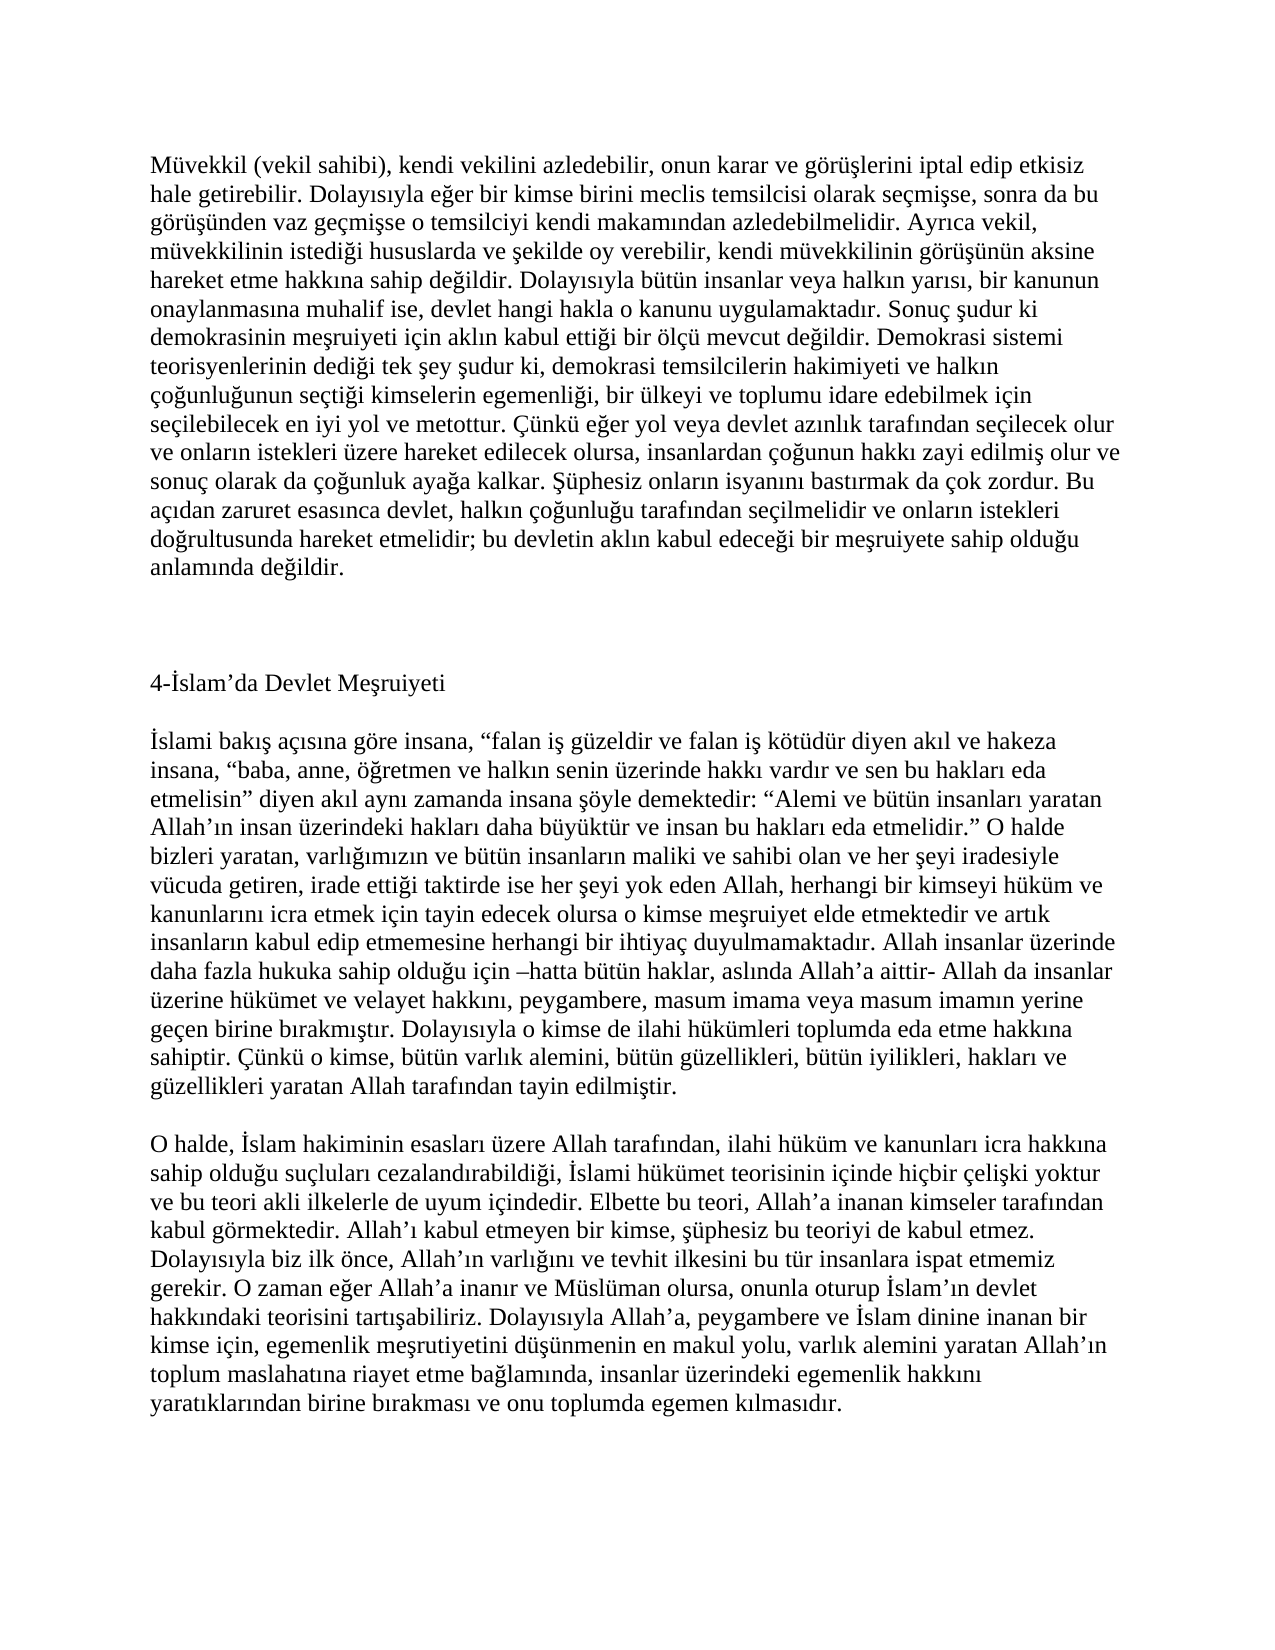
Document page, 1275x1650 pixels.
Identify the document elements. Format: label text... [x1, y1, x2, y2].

text Müvekkil (vekil sahibi), kendi vekilini azledebilir, onun karar ve görüşlerini iptal edip etkisiz hale getirebilir. Dolayısıyla eğer bir kimse birini meclis temsilcisi olarak seçmişse, sonra da bu görüşünden vaz geçmişse o temsilciyi kendi makamından azledebilmelidir. Ayrıca vekil, müvekkilinin istediği hususlarda ve şekilde oy verebilir, kendi müvekkilinin görüşünün aksine hareket etme hakkına sahip değildir. Dolayısıyla bütün insanlar veya halkın yarısı, bir kanunun onaylanmasına muhalif ise, devlet hangi hakla o kanunu uygulamaktadır. Sonuç şudur ki demokrasinin meşruiyeti için aklın kabul ettiği bir ölçü mevcut değildir. Demokrasi sistemi teorisyenlerinin dediği tek şey şudur ki, demokrasi temsilcilerin hakimiyeti ve halkın çoğunluğunun seçtiği kimselerin egemenliği, bir ülkeyi ve toplumu idare edebilmek için seçilebilecek en iyi yol ve metottur. Çünkü eğer yol veya devlet azınlık tarafından seçilecek olur ve onların istekleri üzere hareket edilecek olursa, insanlardan çoğunun hakkı zayi edilmiş olur ve sonuç olarak da çoğunluk ayağa kalkar. Şüphesiz onların isyanını bastırmak da çok zordur. Bu açıdan zaruret esasınca devlet, halkın çoğunluğu tarafından seçilmelidir ve onların istekleri doğrultusunda hareket etmelidir; bu devletin aklın kabul edeceği bir meşruiyete sahip olduğu anlamında değildir. [150, 150, 1125, 581]
text 4-İslam’da Devlet Meşruiyeti [150, 668, 1125, 697]
text İslami bakış açısına göre insana, “falan iş güzeldir ve falan iş kötüdür diyen akıl ve hakeza insana, “baba, anne, öğretmen ve halkın senin üzerinde hakkı vardır ve sen bu hakları eda etmelisin” diyen akıl aynı zamanda insana şöyle demektedir: “Alemi ve bütün insanları yaratan Allah’ın insan üzerindeki hakları daha büyüktür ve insan bu hakları eda etmelidir.” O halde bizleri yaratan, varlığımızın ve bütün insanların maliki ve sahibi olan ve her şeyi iradesiyle vücuda getiren, irade ettiği taktirde ise her şeyi yok eden Allah, herhangi bir kimseyi hüküm ve kanunlarını icra etmek için tayin edecek olursa o kimse meşruiyet elde etmektedir ve artık insanların kabul edip etmemesine herhangi bir ihtiyaç duyulmamaktadır. Allah insanlar üzerinde daha fazla hukuka sahip olduğu için –hatta bütün haklar, aslında Allah’a aittir- Allah da insanlar üzerine hükümet ve velayet hakkını, peygambere, masum imama veya masum imamın yerine geçen birine bırakmıştır. Dolayısıyla o kimse de ilahi hükümleri toplumda eda etme hakkına sahiptir. Çünkü o kimse, bütün varlık alemini, bütün güzellikleri, bütün iyilikleri, hakları ve güzellikleri yaratan Allah tarafından tayin edilmiştir. [150, 726, 1125, 1100]
text O halde, İslam hakiminin esasları üzere Allah tarafından, ilahi hüküm ve kanunları icra hakkına sahip olduğu suçluları cezalandırabildiği, İslami hükümet teorisinin içinde hiçbir çelişki yoktur ve bu teori akli ilkelerle de uyum içindedir. Elbette bu teori, Allah’a inanan kimseler tarafından kabul görmektedir. Allah’ı kabul etmeyen bir kimse, şüphesiz bu teoriyi de kabul etmez. Dolayısıyla biz ilk önce, Allah’ın varlığını ve tevhit ilkesini bu tür insanlara ispat etmemiz gerekir. O zaman eğer Allah’a inanır ve Müslüman olursa, onunla oturup İslam’ın devlet hakkındaki teorisini tartışabiliriz. Dolayısıyla Allah’a, peygambere ve İslam dinine inanan bir kimse için, egemenlik meşrutiyetini düşünmenin en makul yolu, varlık alemini yaratan Allah’ın toplum maslahatına riayet etme bağlamında, insanlar üzerindeki egemenlik hakkını yaratıklarından birine bırakması ve onu toplumda egemen kılmasıdır. [150, 1129, 1125, 1417]
